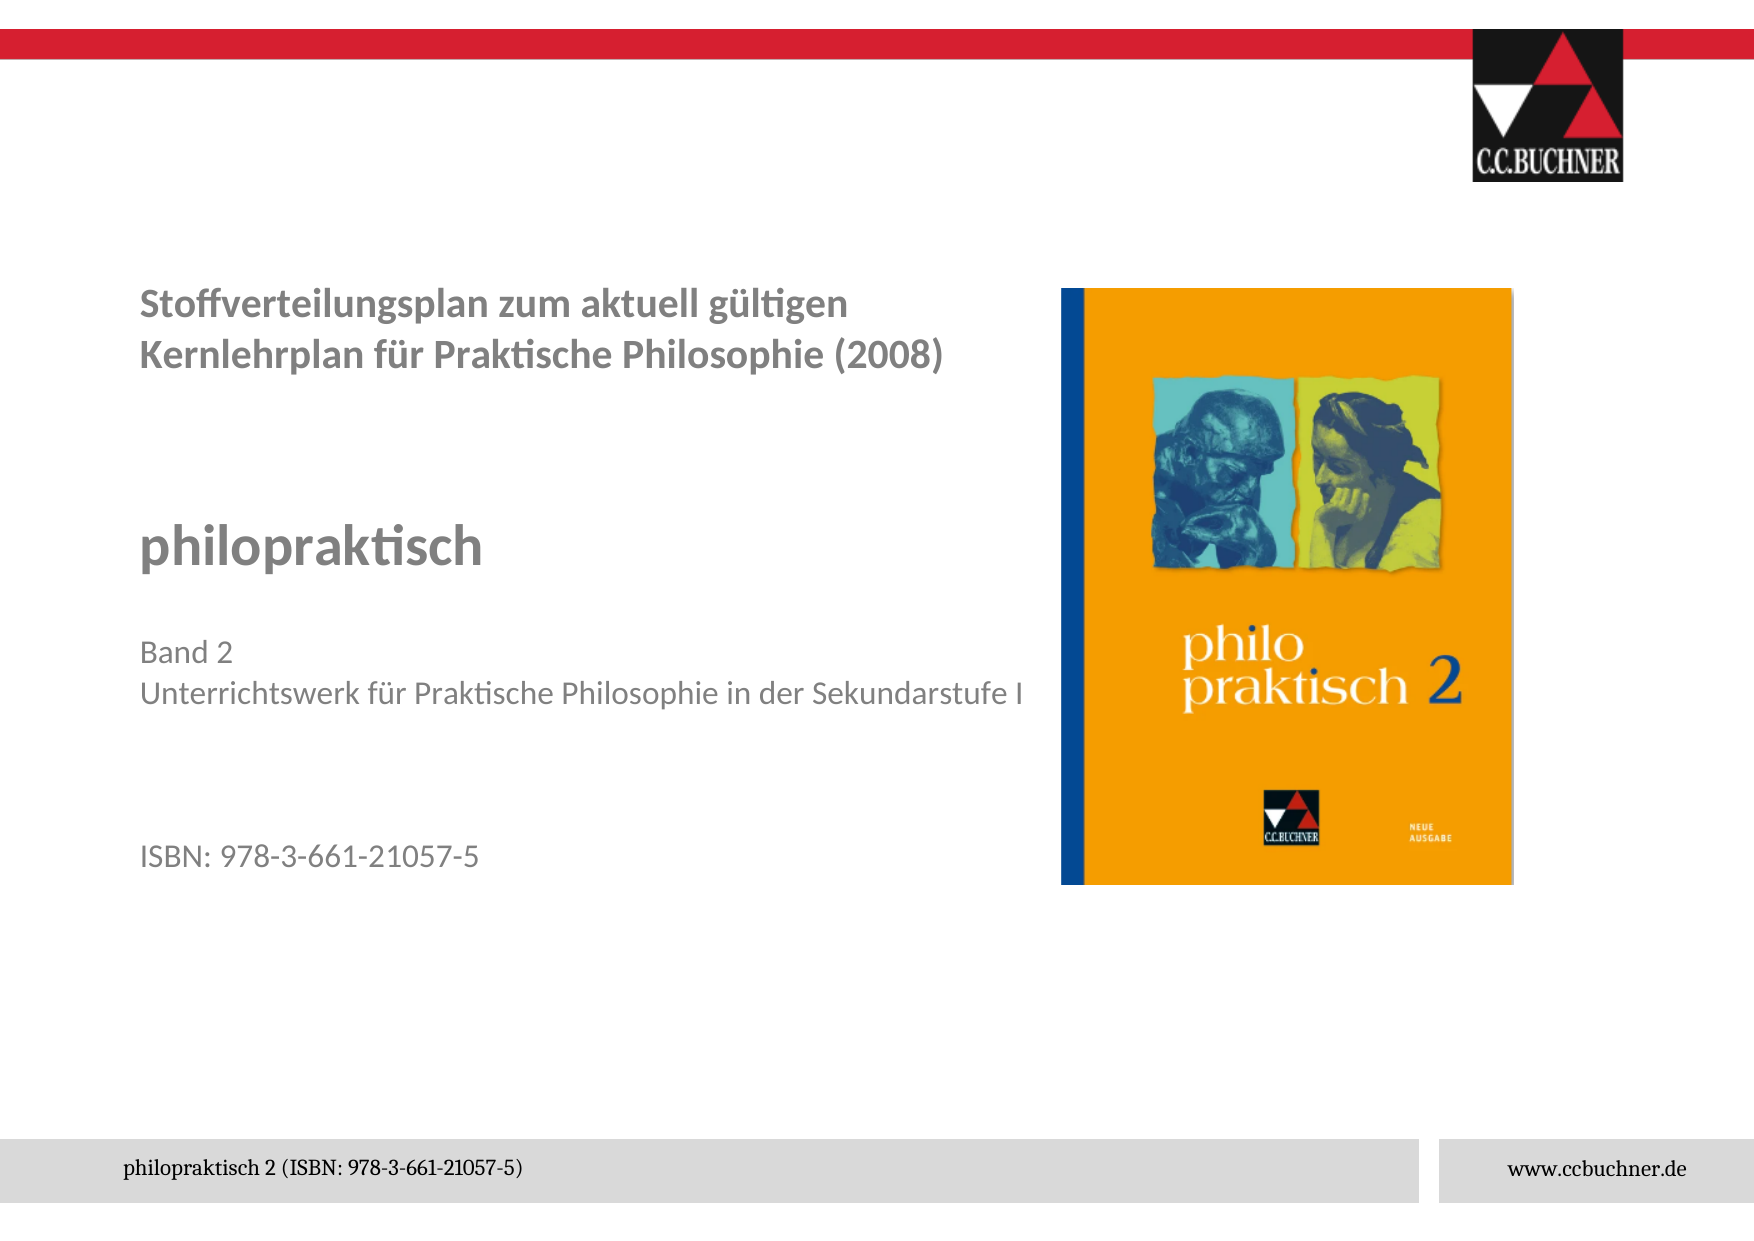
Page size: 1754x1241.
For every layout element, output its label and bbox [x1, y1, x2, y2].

picture [1061, 288, 1514, 885]
